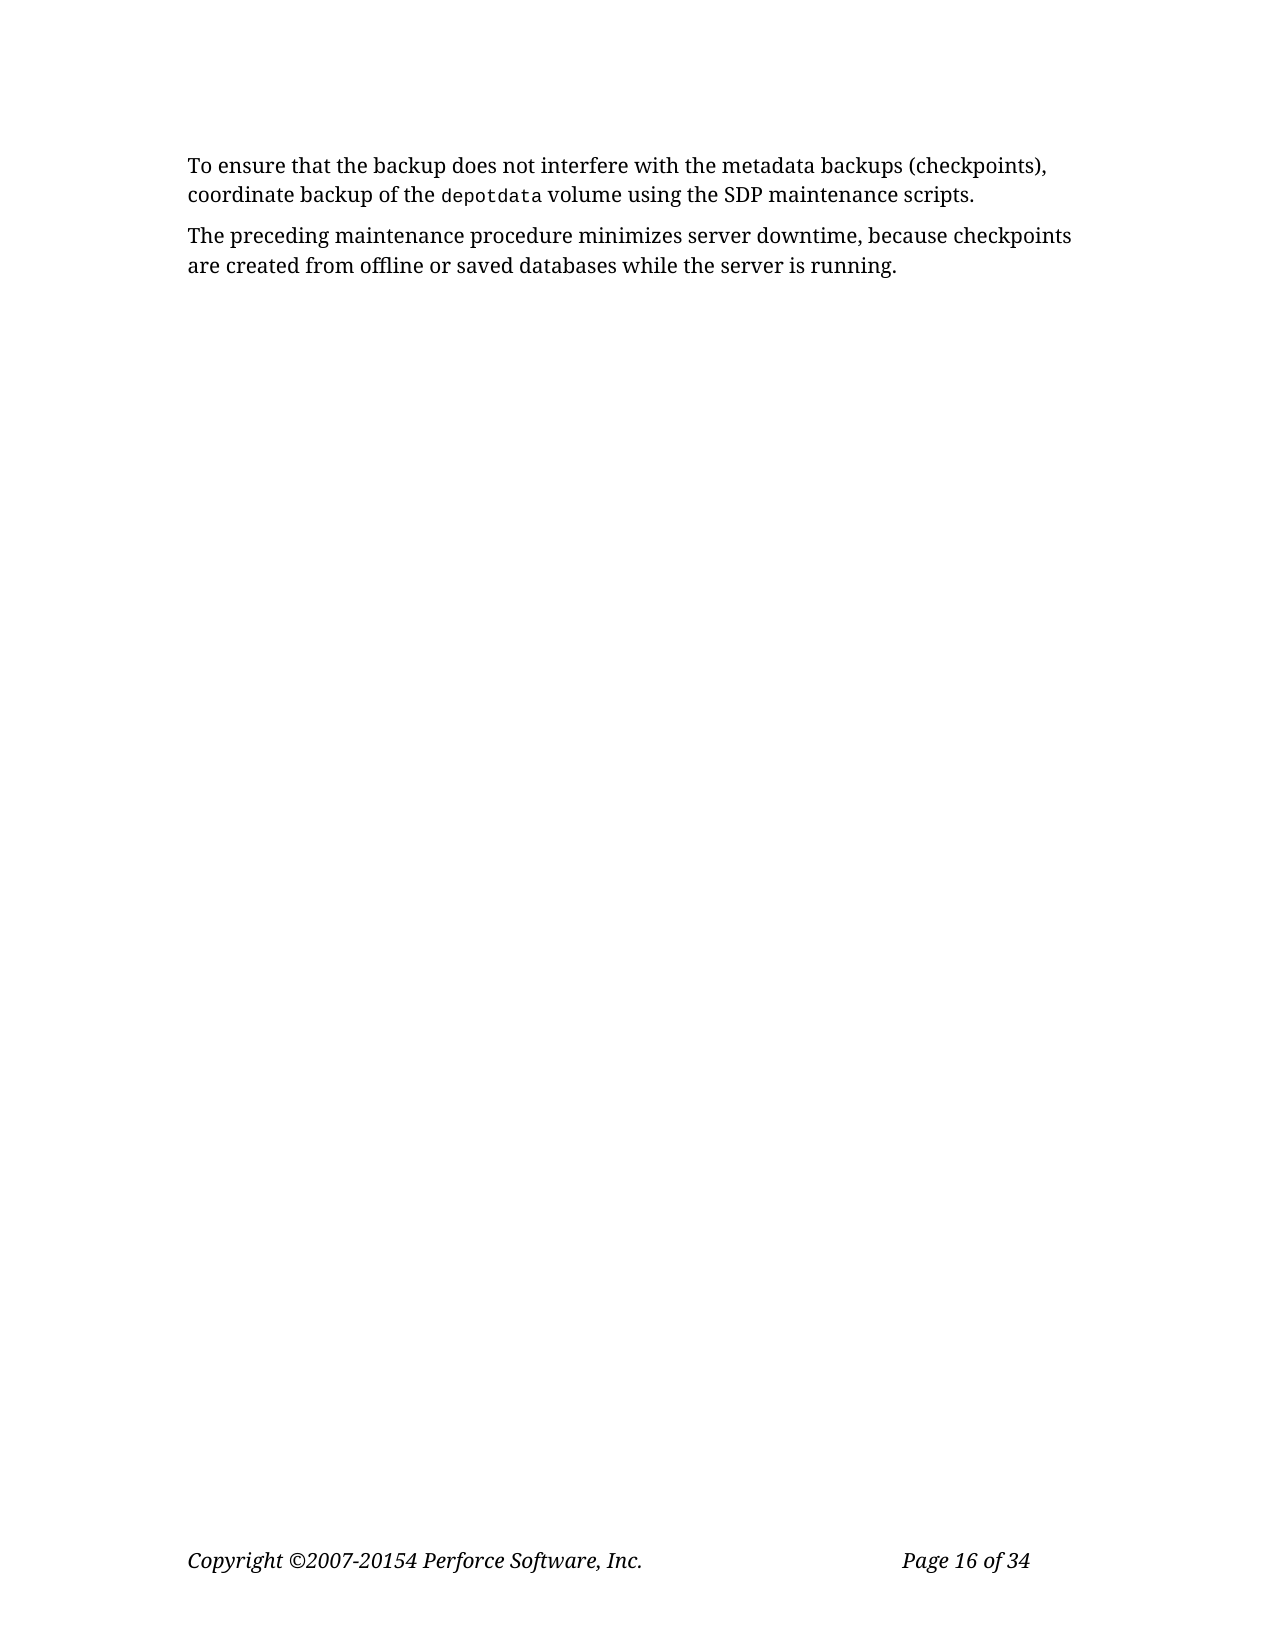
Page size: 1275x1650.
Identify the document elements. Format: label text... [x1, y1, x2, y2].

text The preceding maintenance procedure minimizes server downtime, because checkpoints are created from offline or saved databases while the server is running. [187, 221, 1087, 279]
text To ensure that the backup does not interfere with the metadata backups (checkpoints), coordinate backup of the depotdata volume using the SDP maintenance scripts. [187, 150, 1087, 208]
